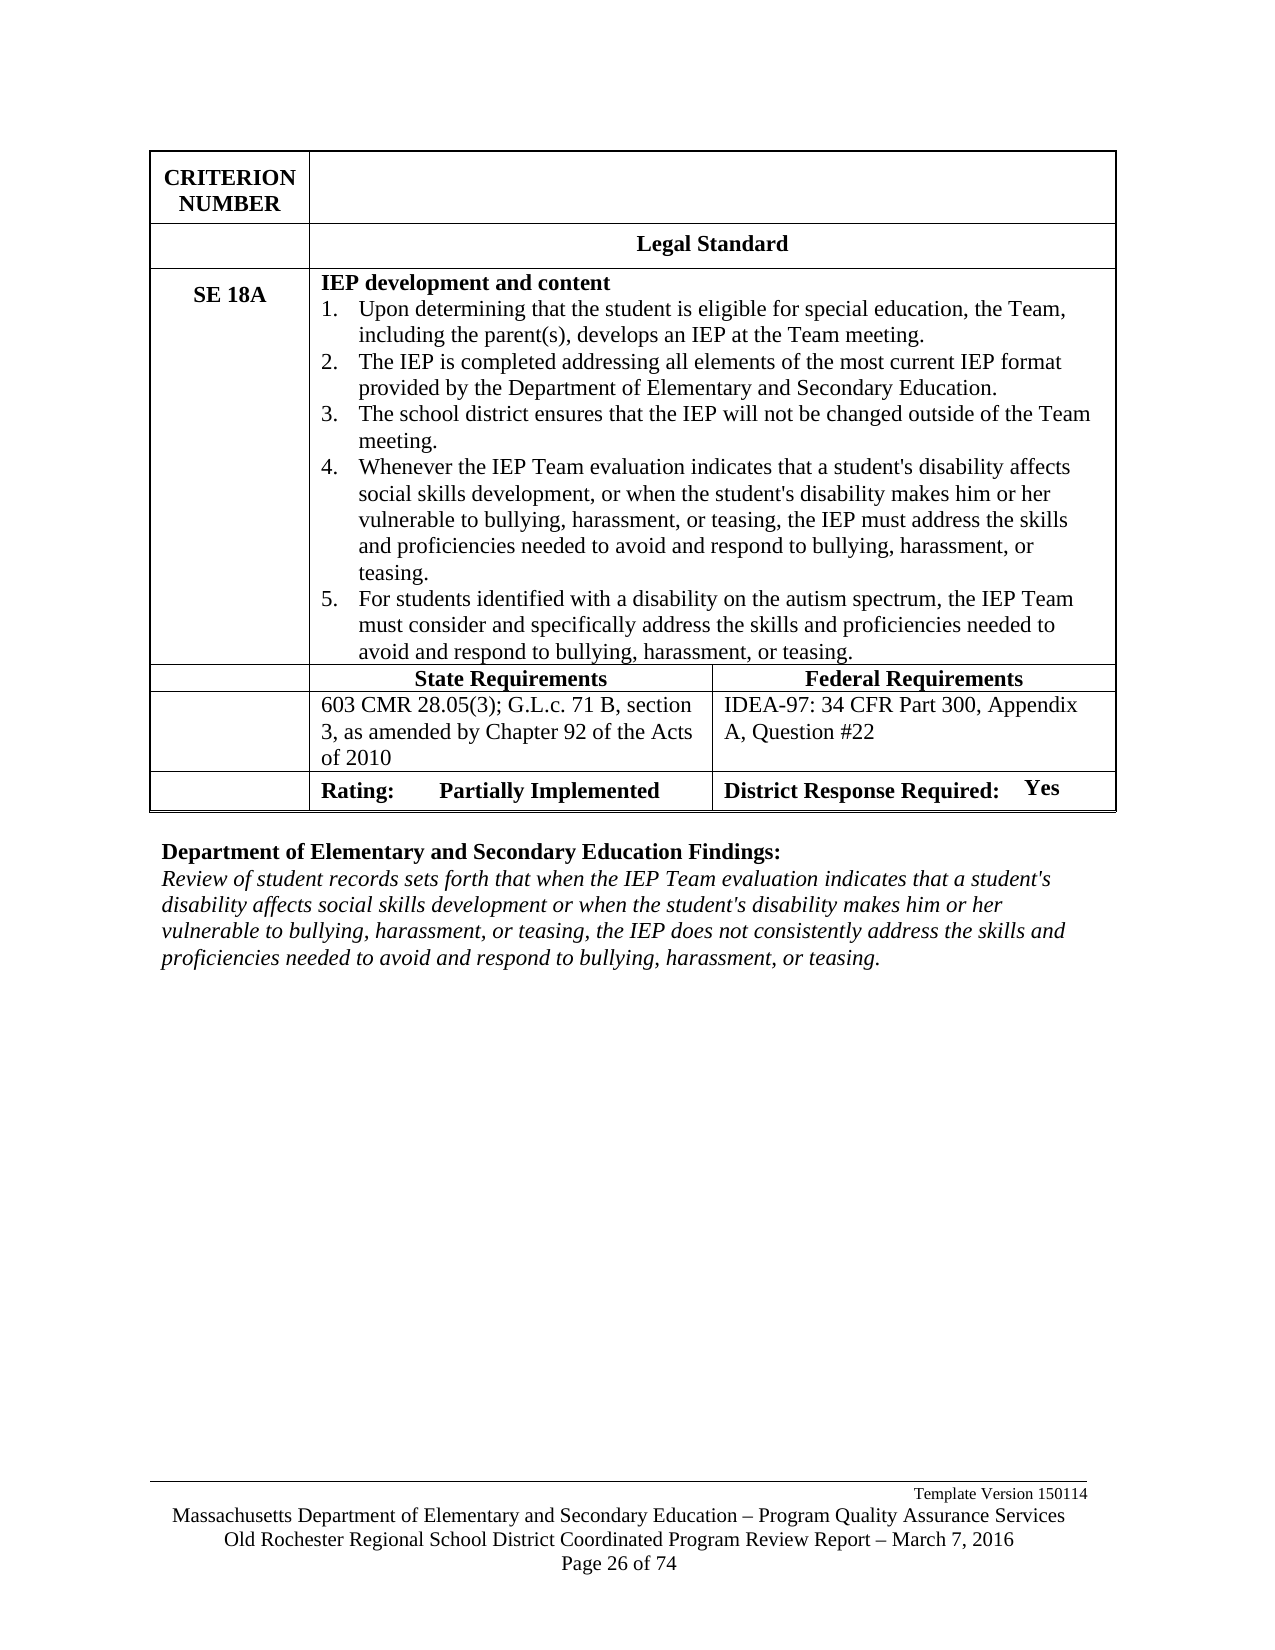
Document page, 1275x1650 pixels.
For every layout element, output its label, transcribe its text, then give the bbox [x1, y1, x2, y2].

table_cell [151, 692, 309, 771]
table_cell SE 18A [151, 269, 309, 664]
table_cell Partially Implemented [422, 772, 712, 810]
table_cell [151, 224, 309, 268]
table_cell [151, 665, 309, 691]
table_header CRITERION NUMBER [151, 152, 309, 223]
table_header [310, 152, 1115, 223]
table_cell District Response Required: [713, 772, 1012, 810]
table_cell Yes [1013, 772, 1115, 810]
table_cell 603 CMR 28.05(3); G.L.c. 71 B, section 3, as amended by Chapter 92 of the Acts of 2010 [310, 692, 712, 771]
table_cell State Requirements [310, 665, 712, 691]
table_header Department of Elementary and Secondary Education Findings: [150, 838, 1116, 864]
table_cell Federal Requirements [713, 665, 1115, 691]
table_cell IDEA-97: 34 CFR Part 300, Appendix A, Question #22 [713, 692, 1115, 771]
table_cell Legal Standard [310, 224, 1115, 268]
table_cell Rating: [310, 772, 422, 810]
table_cell IEP development and content Upon determining that the student is eligible for special education, the Team, including the parent(s), develops an IEP at the Team meeting. The IEP is completed addressing all elements of the most current IEP format provided by the Department of Elementary and Secondary Education. The school district ensures that the IEP will not be changed outside of the Team meeting. Whenever the IEP Team evaluation indicates that a student's disability affects social skills development, or when the student's disability makes him or her vulnerable to bullying, harassment, or teasing, the IEP must address the skills and proficiencies needed to avoid and respond to bullying, harassment, or teasing. For students identified with a disability on the autism spectrum, the IEP Team must consider and specifically address the skills and proficiencies needed to avoid and respond to bullying, harassment, or teasing. [310, 269, 1115, 664]
table_cell Review of student records sets forth that when the IEP Team evaluation indicates that a student's disability affects social skills development or when the student's disability makes him or her vulnerable to bullying, harassment, or teasing, the IEP does not consistently address the skills and proficiencies needed to avoid and respond to bullying, harassment, or teasing. [150, 865, 1116, 970]
table_cell [151, 772, 309, 810]
